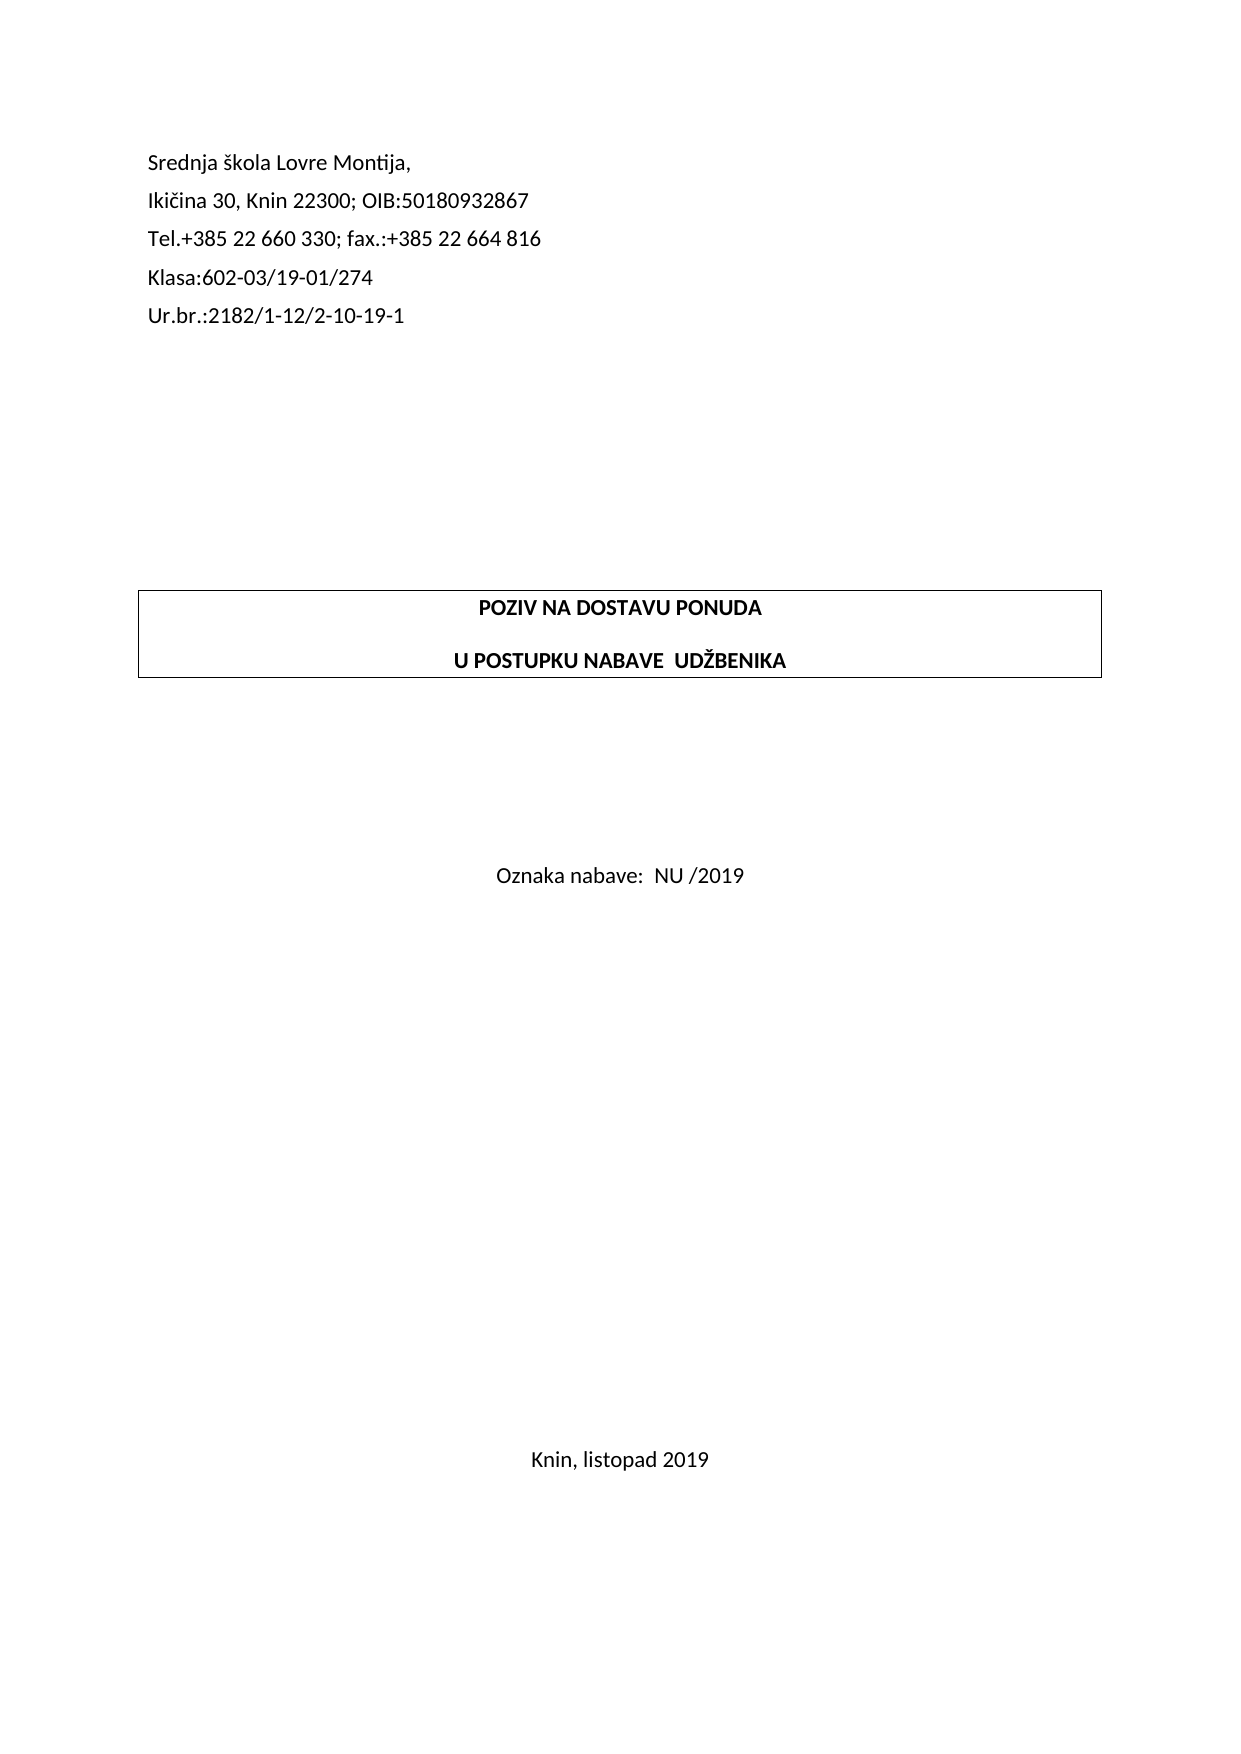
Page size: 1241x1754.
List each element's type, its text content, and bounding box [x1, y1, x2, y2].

text Ur.br.:2182/1-12/2-10-19-1 [148, 301, 1093, 329]
text U POSTUPKU NABAVE UDŽBENIKA [139, 643, 1101, 677]
text POZIV NA DOSTAVU PONUDA [139, 591, 1101, 621]
text Oznaka nabave: NU /2019 [148, 862, 1093, 890]
text Tel.+385 22 660 330; fax.:+385 22 664 816 [148, 224, 1093, 252]
text Knin, listopad 2019 [148, 1445, 1093, 1473]
text Srednja škola Lovre Montija, [148, 148, 1093, 176]
text Ikičina 30, Knin 22300; OIB:50180932867 [148, 186, 1093, 214]
text Klasa:602-03/19-01/274 [148, 263, 1093, 291]
